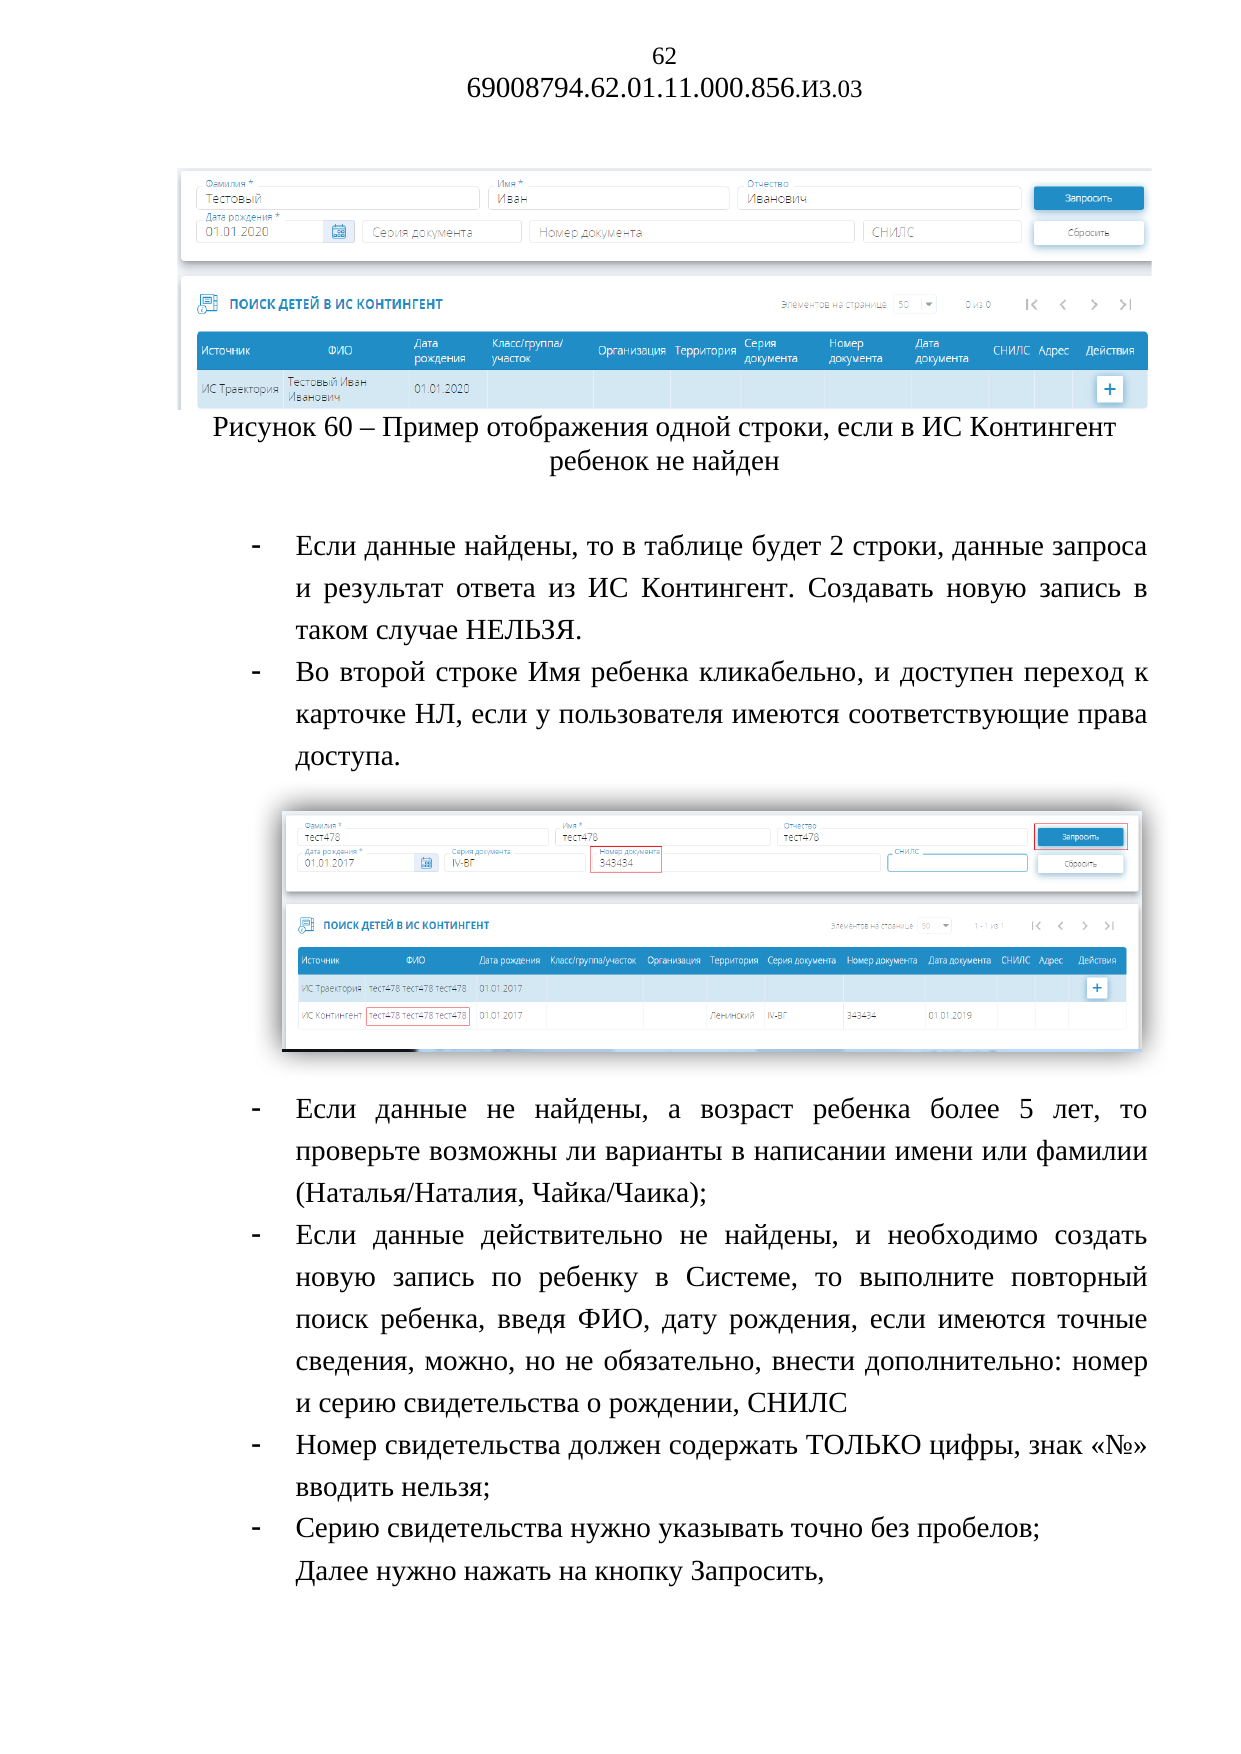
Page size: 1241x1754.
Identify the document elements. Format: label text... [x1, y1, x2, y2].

list Если данные найдены, то в таблице будет 2 строки, данные запроса и результат ответа из ИС Контингент. Создавать новую запись в таком случае НЕЛЬЗЯ. [251, 528, 1149, 646]
picture [177, 168, 1152, 410]
list Если данные действительно не найдены, и необходимо создать новую запись по ребенку в Системе, то выполните повторный поиск ребенка, введя ФИО, дату рождения, если имеются точные сведения, можно, но не обязательно, внести дополнительно: номер и серию свидетельства о рождении, СНИЛС [251, 1217, 1149, 1418]
picture [282, 811, 1142, 1052]
list Во второй строке Имя ребенка кликабельно, и доступен переход к карточке НЛ, если у пользователя имеются соответствующие права доступа. [251, 654, 1149, 772]
list Если данные не найдены, а возраст ребенка более 5 лет, то проверьте возможны ли варианты в написании имени или фамилии (Наталья/Наталия, Чайка/Чаика); [251, 1092, 1149, 1209]
text Рисунок 60 – Пример отображения одной строки, если в ИС Контингент ребенок не найден [177, 410, 1152, 476]
list Далее нужно нажать на кнопку Запросить, [295, 1553, 1149, 1586]
list Номер свидетельства должен содержать ТОЛЬКО цифры, знак «№» вводить нельзя; [251, 1427, 1149, 1502]
list Серию свидетельства нужно указывать точно без пробелов; [251, 1511, 1149, 1544]
